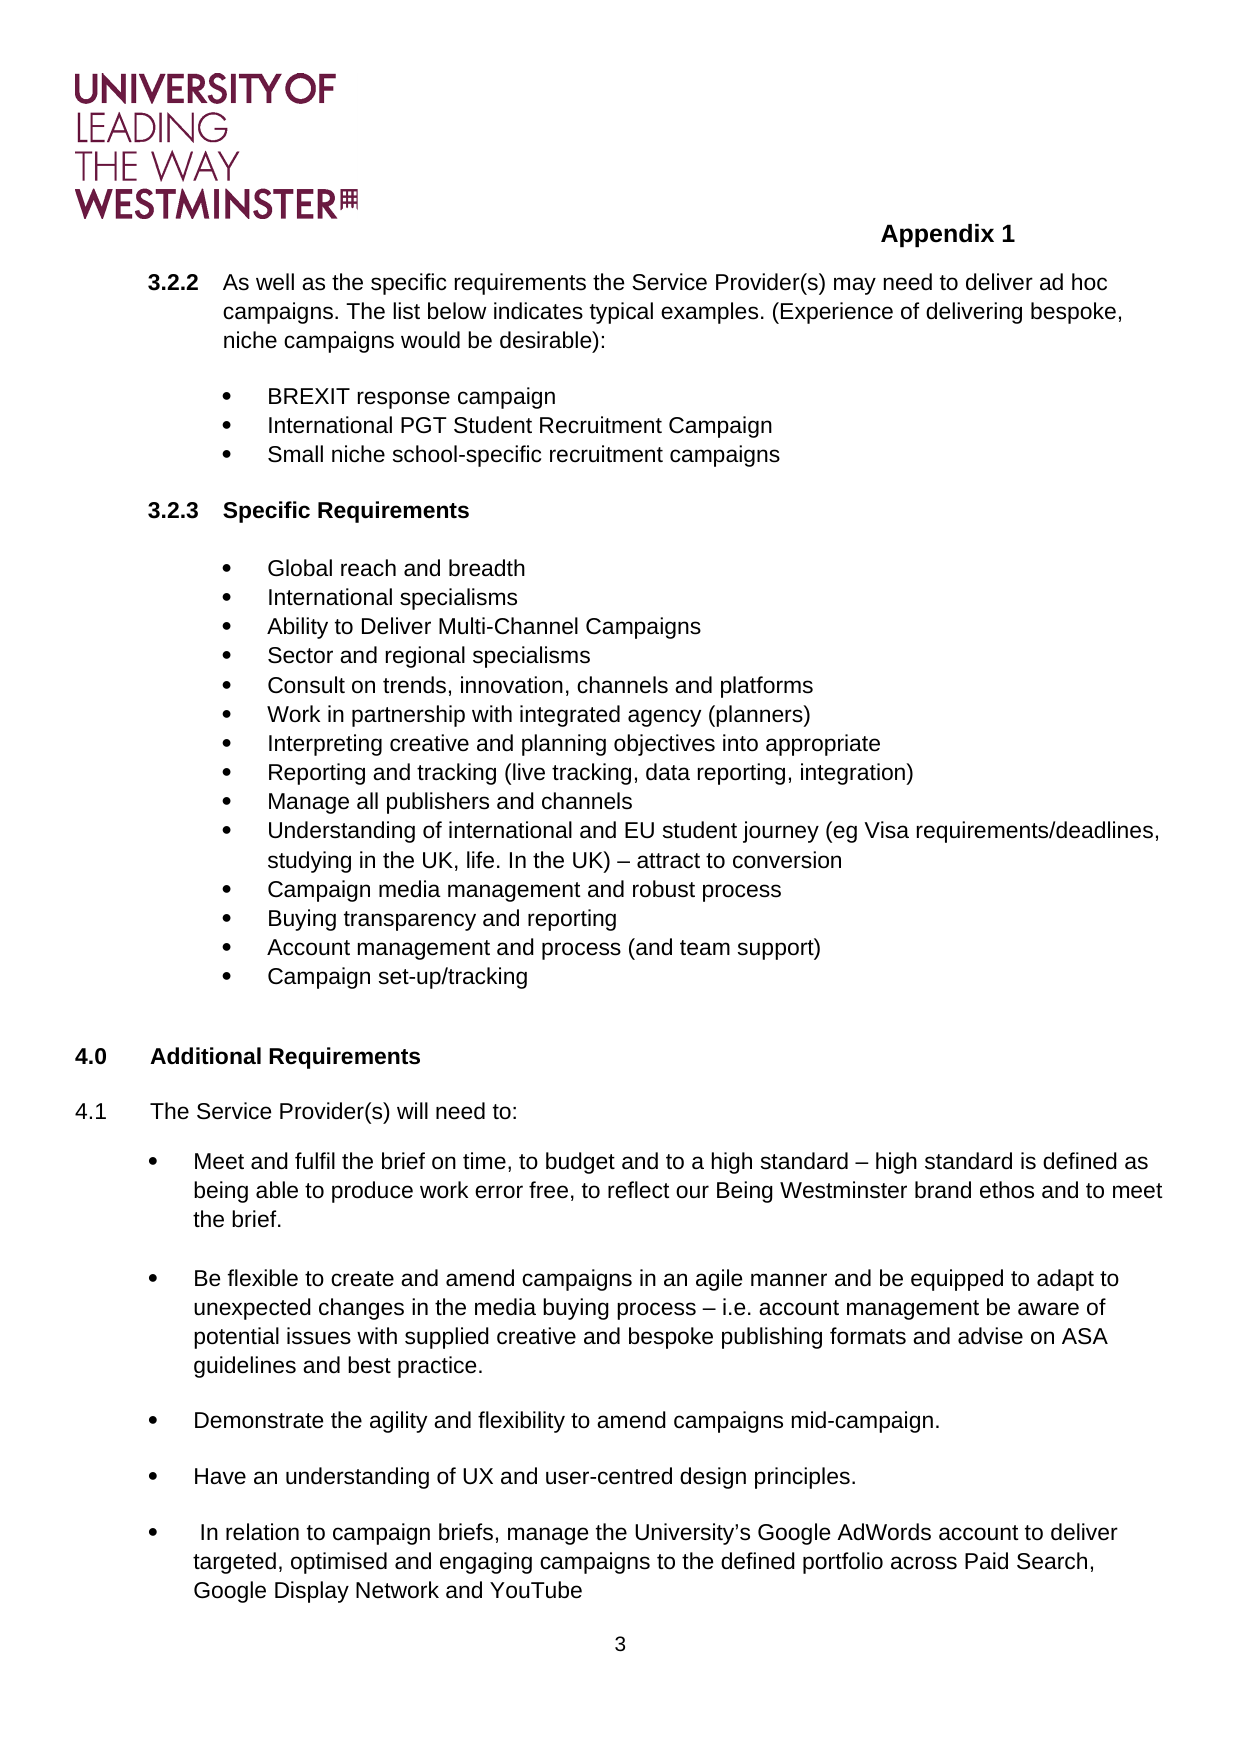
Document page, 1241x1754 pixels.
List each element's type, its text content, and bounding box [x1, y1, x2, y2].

list Understanding of international and EU student journey (eg Visa requirements/deadlines, studying in the UK, life. In the UK) – attract to conversion [223, 816, 1165, 874]
list Specific Requirements [148, 495, 1165, 524]
list BREXIT response campaign [223, 381, 1165, 410]
list Work in partnership with integrated agency (planners) [223, 699, 1165, 728]
list Have an understanding of UX and user-centred design principles. [149, 1461, 1165, 1490]
list Meet and fulfil the brief on time, to budget and to a high standard – high standard is defined as being able to produce work error free, to reflect our Being Westminster brand ethos and to meet the brief. [149, 1146, 1165, 1233]
list Campaign set-up/tracking [223, 961, 1165, 991]
text 4.1 The Service Provider(s) will need to: [75, 1096, 1165, 1125]
list Sector and regional specialisms [223, 641, 1165, 670]
list Demonstrate the agility and flexibility to amend campaigns mid-campaign. [149, 1406, 1165, 1435]
list Manage all publishers and channels [223, 786, 1165, 816]
list Small niche school-specific recruitment campaigns [223, 439, 1165, 468]
list Buying transparency and reporting [223, 903, 1165, 932]
list Interpreting creative and planning objectives into appropriate [223, 728, 1165, 757]
list Ability to Deliver Multi-Channel Campaigns [223, 611, 1165, 641]
list International specialisms [223, 582, 1165, 611]
list Campaign media management and robust process [223, 874, 1165, 903]
list As well as the specific requirements the Service Provider(s) may need to deliver ad hoc campaigns. The list below indicates typical examples. (Experience of delivering bespoke, niche campaigns would be desirable): [148, 267, 1165, 354]
list Reporting and tracking (live tracking, data reporting, integration) [223, 757, 1165, 786]
list Account management and process (and team support) [223, 932, 1165, 961]
list In relation to campaign briefs, manage the University’s Google AdWords account to deliver targeted, optimised and engaging campaigns to the defined portfolio across Paid Search, Google Display Network and YouTube [149, 1517, 1165, 1604]
list Global reach and breadth [223, 553, 1165, 582]
list Consult on trends, innovation, channels and platforms [223, 670, 1165, 699]
picture [75, 73, 358, 219]
list Be flexible to create and amend campaigns in an agile manner and be equipped to adapt to unexpected changes in the media buying process – i.e. account management be aware of potential issues with supplied creative and bespoke publishing formats and advise on ASA guidelines and best practice. [149, 1263, 1165, 1379]
list International PGT Student Recruitment Campaign [223, 410, 1165, 439]
text 4.0 Additional Requirements [75, 1043, 1165, 1069]
